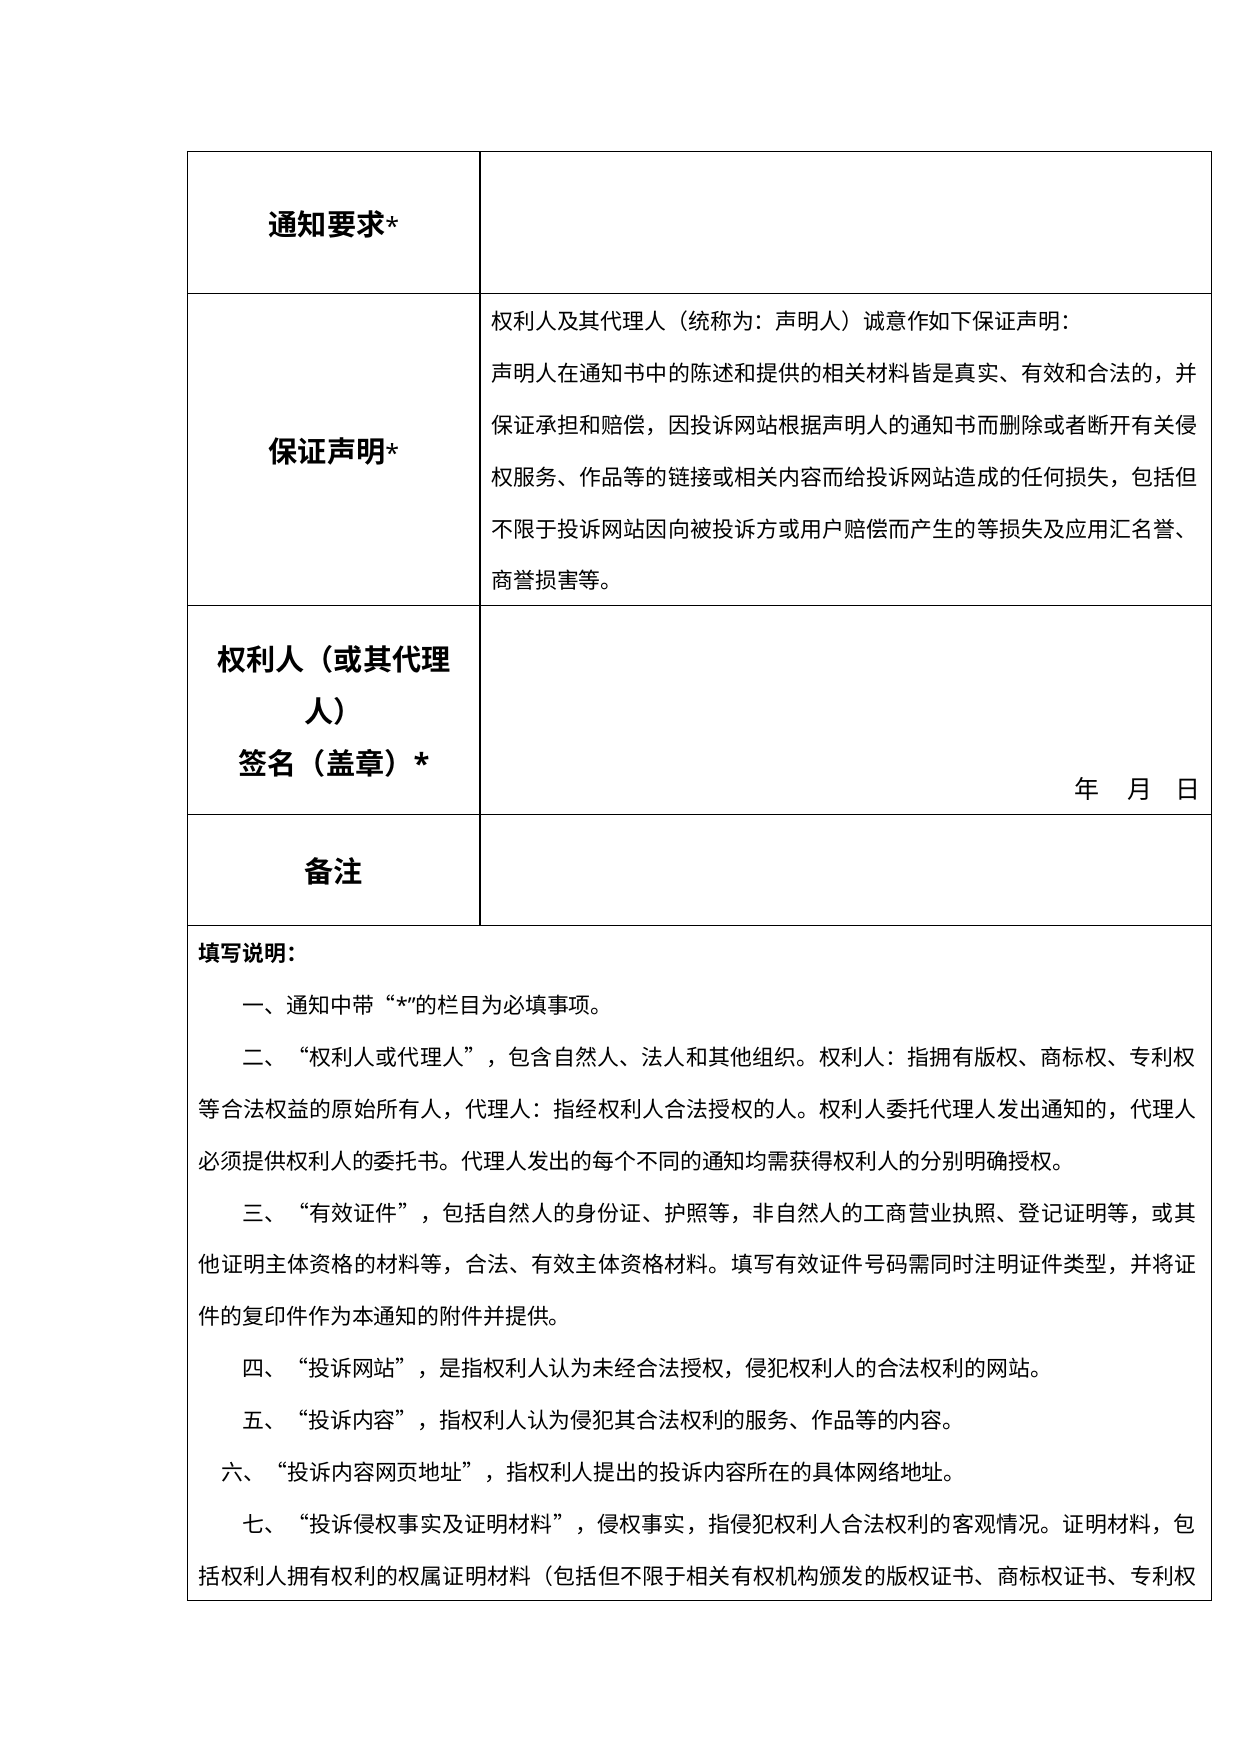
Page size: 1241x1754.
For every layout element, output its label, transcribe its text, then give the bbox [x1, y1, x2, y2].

table_cell 权利人（或其代理人） 签名（盖章）* [188, 606, 479, 814]
table_cell 权利人及其代理人（统称为：声明人）诚意作如下保证声明： 声明人在通知书中的陈述和提供的相关材料皆是真实、有效和合法的，并保证承担和赔偿，因投诉网站根据声明人的通知书而删除或者断开有关侵权服务、作品等的链接或相关内容而给投诉网站造成的任何损失，包括但不限于投诉网站因向被投诉方或用户赔偿而产生的等损失及应用汇名誉、商誉损害等。 [481, 294, 1211, 605]
table_cell [481, 152, 1211, 293]
table_cell 年 月 日 [481, 606, 1211, 814]
table_cell [481, 815, 1211, 925]
table_cell 通知要求* [188, 152, 479, 293]
table_cell 保证声明* [188, 294, 479, 605]
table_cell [188, 926, 1211, 1600]
table_cell 备注 [188, 815, 479, 925]
